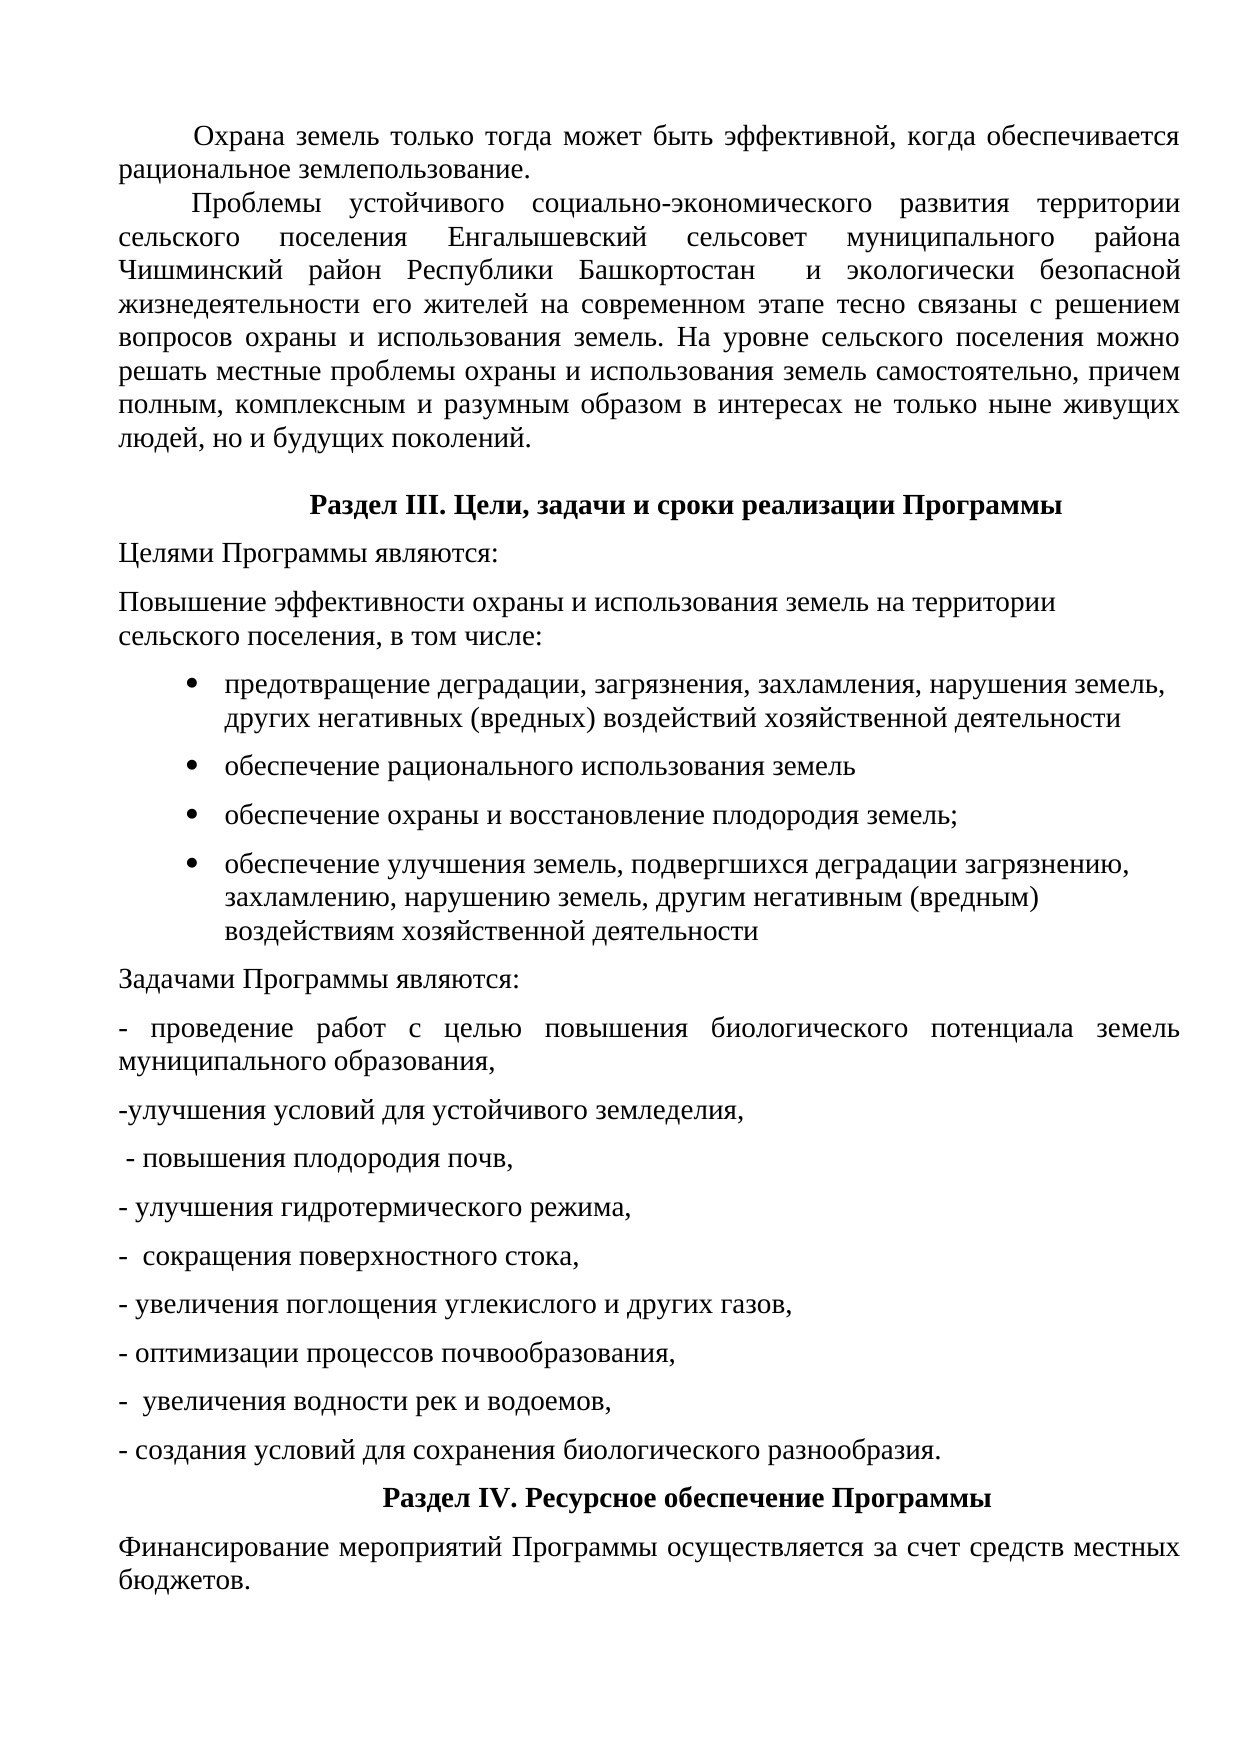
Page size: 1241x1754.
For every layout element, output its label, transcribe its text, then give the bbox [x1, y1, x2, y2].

text - повышения плодородия почв, [118, 1141, 1181, 1174]
text - увеличения поглощения углекислого и других газов, [118, 1286, 1181, 1320]
list обеспечение охраны и восстановление плодородия земель; [187, 797, 1181, 831]
text Раздел III. Цели, задачи и сроки реализации Программы [118, 487, 1181, 521]
text Раздел IV. Ресурсное обеспечение Программы [193, 1480, 1181, 1514]
text - проведение работ с целью повышения биологического потенциала земель муниципального образования, [118, 1010, 1181, 1077]
list обеспечение рационального использования земель [187, 748, 1181, 782]
list предотвращение деградации, загрязнения, захламления, нарушения земель, других негативных (вредных) воздействий хозяйственной деятельности [187, 666, 1181, 733]
text Финансирование мероприятий Программы осуществляется за счет средств местных бюджетов. [118, 1529, 1181, 1596]
text - оптимизации процессов почвообразования, [118, 1335, 1181, 1368]
text Охрана земель только тогда может быть эффективной, когда обеспечивается рациональное землепользование. [118, 118, 1181, 185]
text Целями Программы являются: [118, 536, 1181, 569]
text - увеличения водности рек и водоемов, [118, 1383, 1181, 1417]
list Проблемы устойчивого социально-экономического развития территории сельского поселения Енгалышевский сельсовет муниципального района Чишминский район Республики Башкортостан и экологически безопасной жизнедеятельности его жителей на современном этапе тесно связаны с решением вопросов охраны и использования земель. На уровне сельского поселения можно решать местные проблемы охраны и использования земель самостоятельно, причем полным, комплексным и разумным образом в интересах не только ныне живущих людей, но и будущих поколений. [118, 185, 1181, 453]
text - улучшения гидротермического режима, [118, 1189, 1181, 1223]
text Повышение эффективности охраны и использования земель на территории сельского поселения, в том числе: [118, 584, 1181, 651]
text -улучшения условий для устойчивого земледелия, [118, 1092, 1181, 1126]
text Задачами Программы являются: [118, 961, 1181, 995]
text - создания условий для сохранения биологического разнообразия. [118, 1432, 1181, 1465]
text - сокращения поверхностного стока, [118, 1238, 1181, 1271]
list обеспечение улучшения земель, подвергшихся деградации загрязнению, захламлению, нарушению земель, другим негативным (вредным) воздействиям хозяйственной деятельности [187, 846, 1181, 946]
